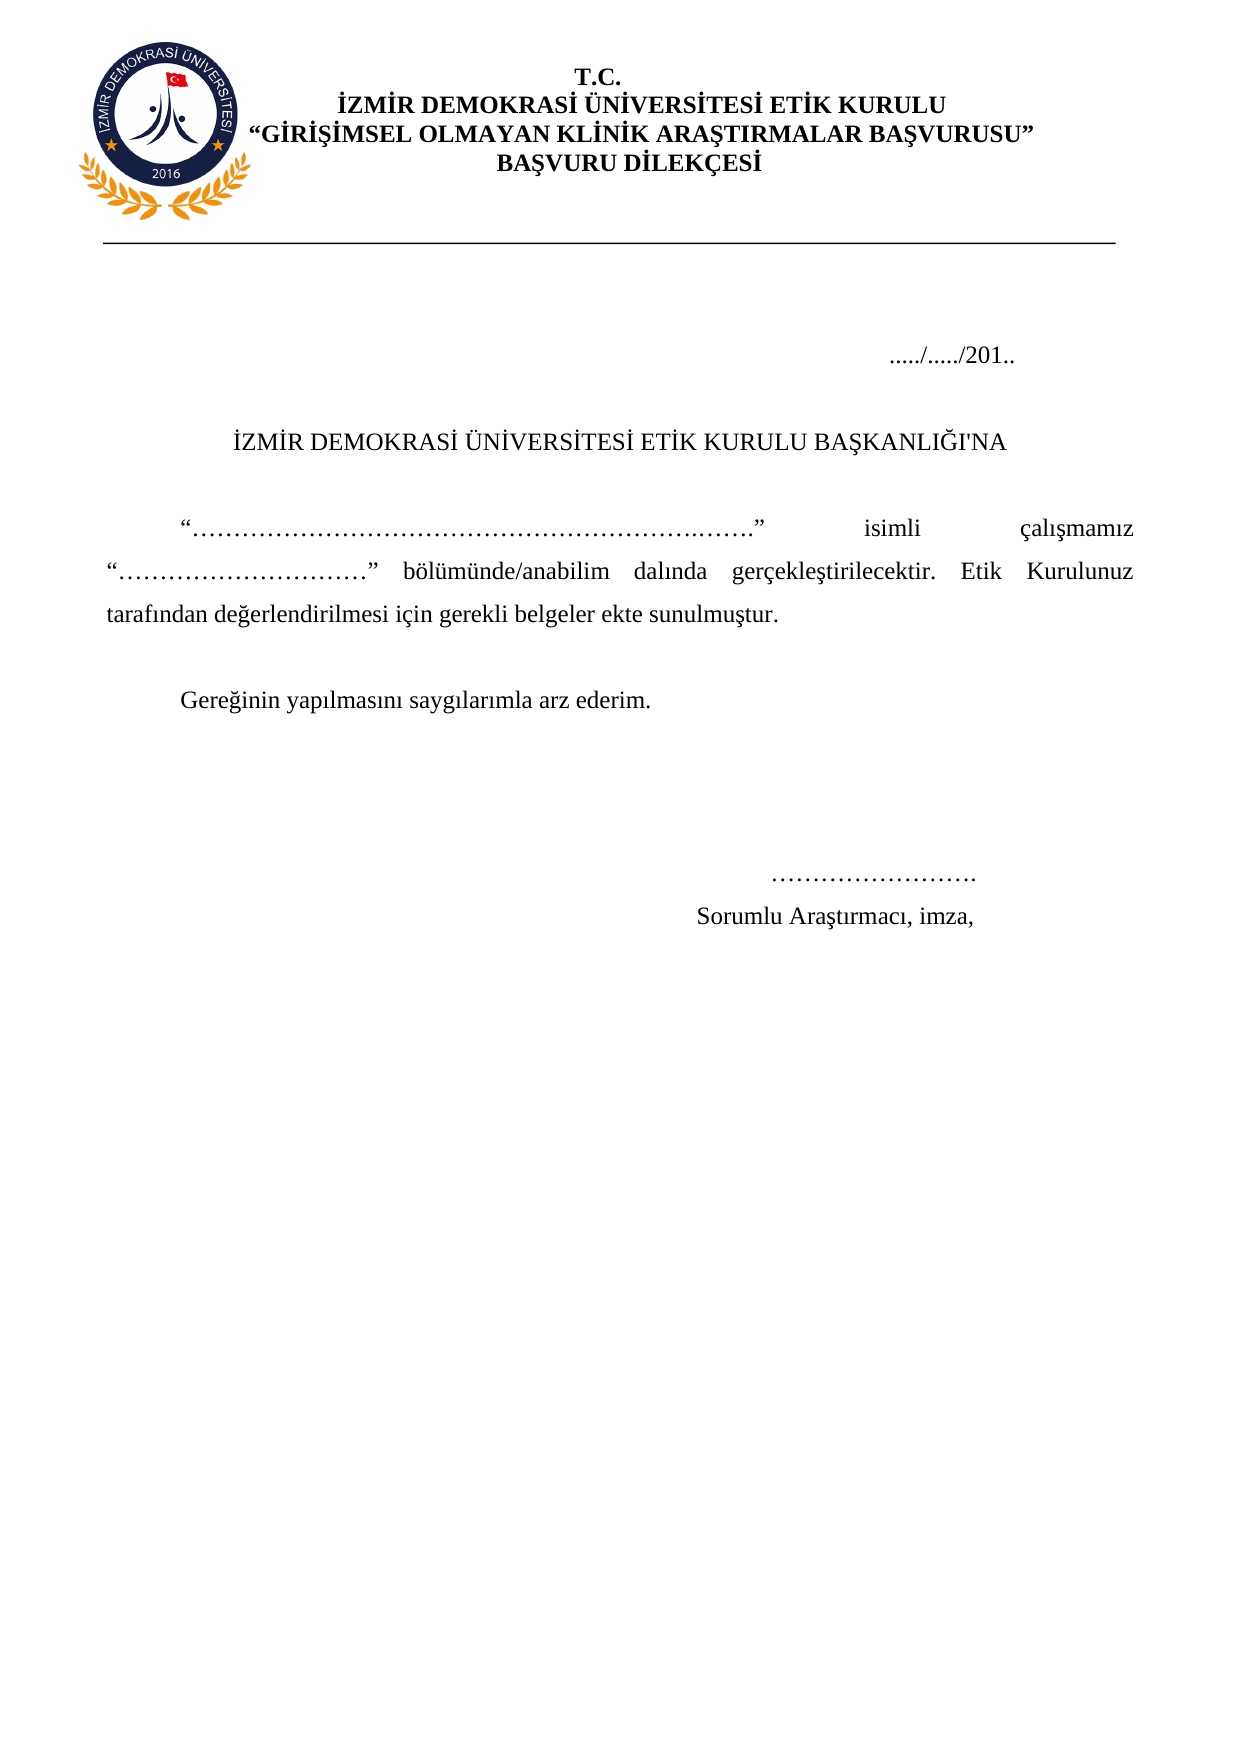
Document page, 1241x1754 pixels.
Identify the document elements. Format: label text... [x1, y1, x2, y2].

text ……………………. [106, 858, 1134, 887]
picture [76, 42, 253, 220]
text “…………………………………………………….…….” isimli çalışmamız “…………………………” bölümünde/anabilim dalında gerçekleştirilecektir. Etik Kurulunuz tarafından değerlendirilmesi için gerekli belgeler ekte sunulmuştur. [106, 513, 1134, 628]
text Gereğinin yapılmasını saygılarımla arz ederim. [106, 685, 1134, 714]
text İZMİR DEMOKRASİ ÜNİVERSİTESİ ETİK KURULU BAŞKANLIĞI'NA [106, 427, 1134, 455]
text Sorumlu Araştırmacı, imza, [106, 901, 1134, 930]
text ...../...../201.. [106, 340, 1134, 369]
